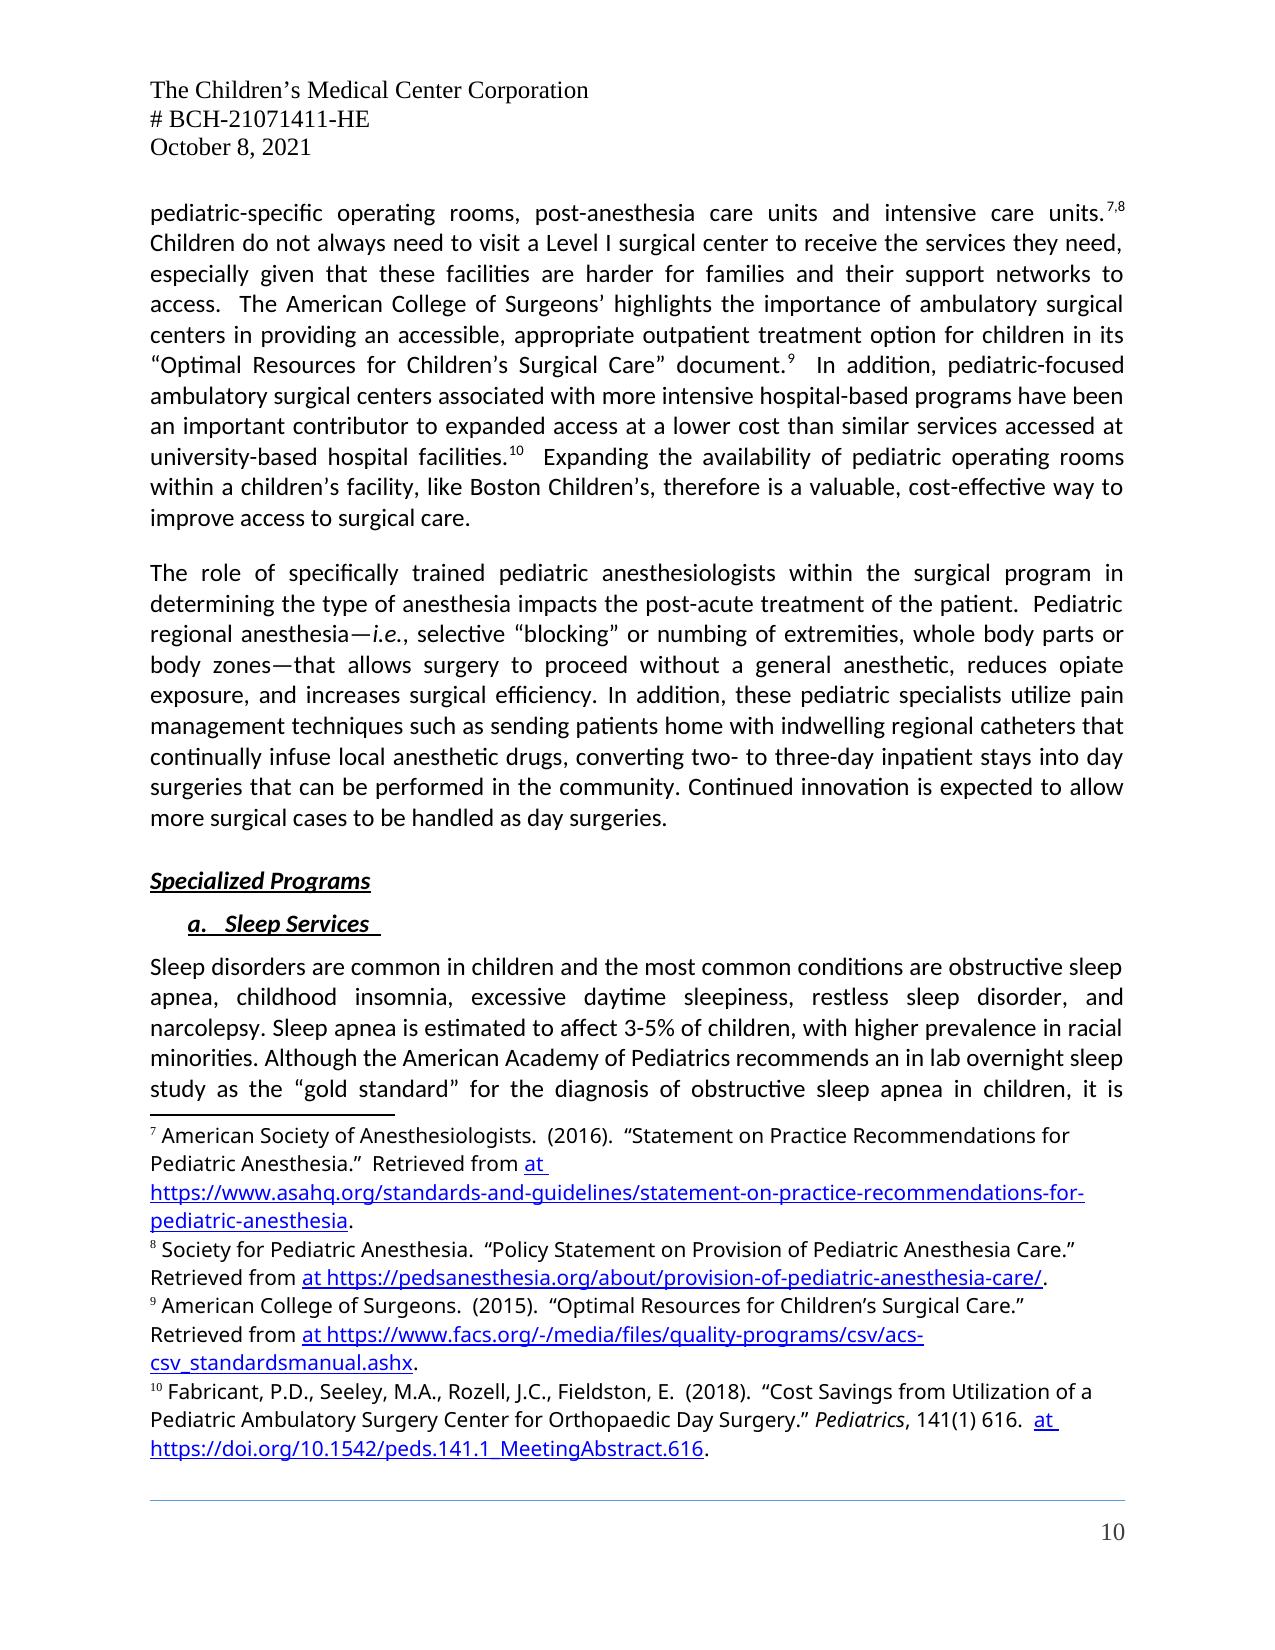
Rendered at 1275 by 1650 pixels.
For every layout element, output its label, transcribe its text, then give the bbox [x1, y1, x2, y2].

text Specialized Programs [150, 865, 1125, 895]
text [150, 197, 1125, 533]
text Sleep disorders are common in children and the most common conditions are obstructive sleep apnea, childhood insomnia, excessive daytime sleepiness, restless sleep disorder, and narcolepsy. Sleep apnea is estimated to affect 3-5% of children, with higher prevalence in racial minorities. Although the American Academy of Pediatrics recommends an in lab overnight sleep study as the “gold standard” for the diagnosis of obstructive sleep apnea in children, it is estimated that only about 10% of children with clinical symptoms undergo the optimal diagnostic testing. Expansion of our bed capacity to conduct these tests will significantly improve the quality of and access to care for children in the Commonwealth. [150, 951, 1125, 1043]
list Sleep Services [187, 908, 1125, 938]
list The role of specifically trained pediatric anesthesiologists within the surgical program in determining the type of anesthesia impacts the post-acute treatment of the patient. Pediatric regional anesthesia—i.e., selective “blocking” or numbing of extremities, whole body parts or body zones—that allows surgery to proceed without a general anesthetic, reduces opiate exposure, and increases surgical efficiency. In addition, these pediatric specialists utilize pain management techniques such as sending patients home with indwelling regional catheters that continually infuse local anesthetic drugs, converting two- to three-day inpatient stays into day surgeries that can be performed in the community. Continued innovation is expected to allow more surgical cases to be handled as day surgeries. [150, 558, 1125, 832]
